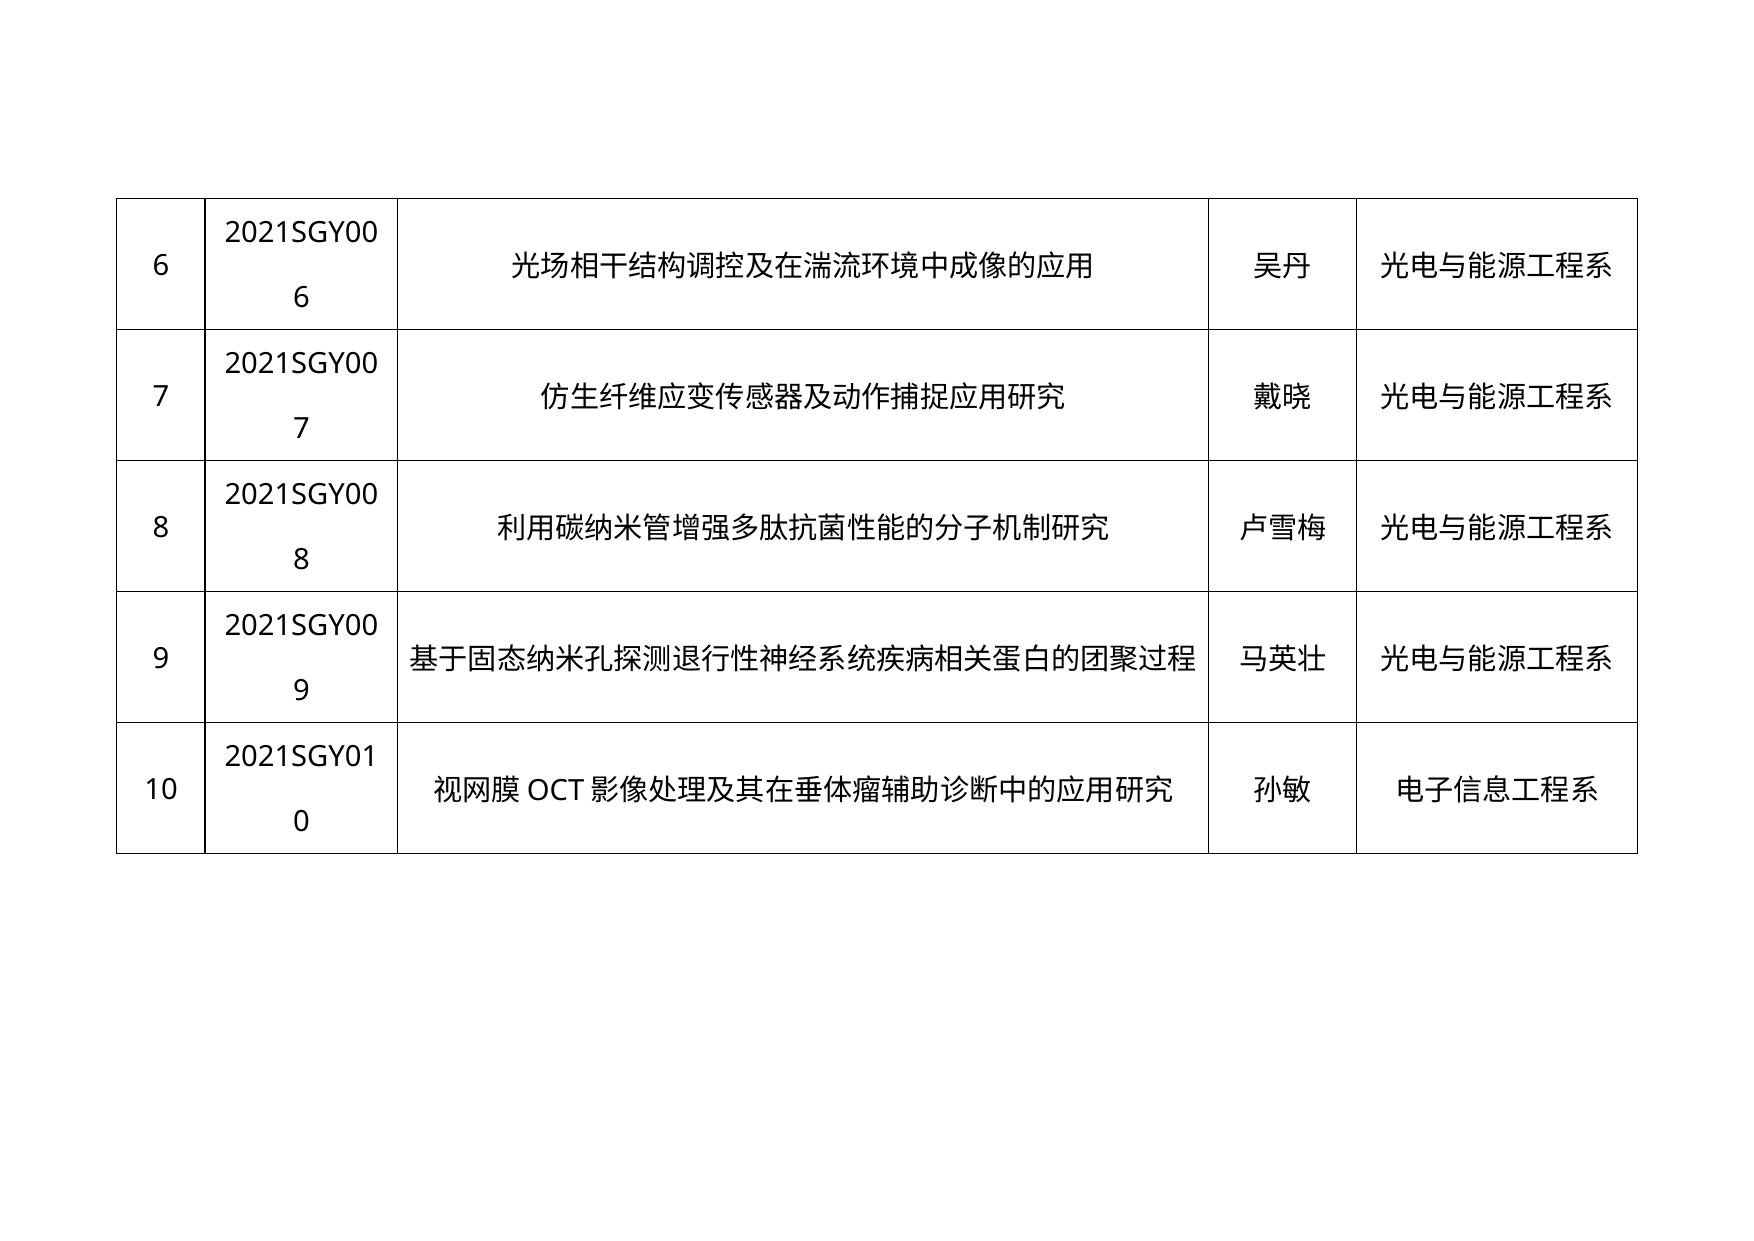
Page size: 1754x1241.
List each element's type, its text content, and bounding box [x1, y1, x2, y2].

table_cell 基于固态纳米孔探测退行性神经系统疾病相关蛋白的团聚过程 [398, 592, 1208, 722]
table_cell 马英壮 [1209, 592, 1356, 722]
table_cell 6 [117, 199, 204, 329]
table_cell 2021SGY007 [206, 330, 397, 460]
table_cell 光电与能源工程系 [1357, 330, 1637, 460]
table_cell 光场相干结构调控及在湍流环境中成像的应用 [398, 199, 1208, 329]
table_cell 2021SGY010 [206, 723, 397, 853]
table_cell 2021SGY006 [206, 199, 397, 329]
table_cell 视网膜OCT影像处理及其在垂体瘤辅助诊断中的应用研究 [398, 723, 1208, 853]
table_cell 2021SGY009 [206, 592, 397, 722]
table_cell 电子信息工程系 [1357, 723, 1637, 853]
table_cell 光电与能源工程系 [1357, 199, 1637, 329]
table_cell 卢雪梅 [1209, 461, 1356, 591]
table_cell 光电与能源工程系 [1357, 592, 1637, 722]
table_cell 2021SGY008 [206, 461, 397, 591]
table_cell 10 [117, 723, 204, 853]
table_cell 仿生纤维应变传感器及动作捕捉应用研究 [398, 330, 1208, 460]
table_cell 9 [117, 592, 204, 722]
table_cell 光电与能源工程系 [1357, 461, 1637, 591]
table_cell 吴丹 [1209, 199, 1356, 329]
table_cell 8 [117, 461, 204, 591]
table_cell 孙敏 [1209, 723, 1356, 853]
table_cell 戴晓 [1209, 330, 1356, 460]
table_cell 利用碳纳米管增强多肽抗菌性能的分子机制研究 [398, 461, 1208, 591]
table_cell 7 [117, 330, 204, 460]
